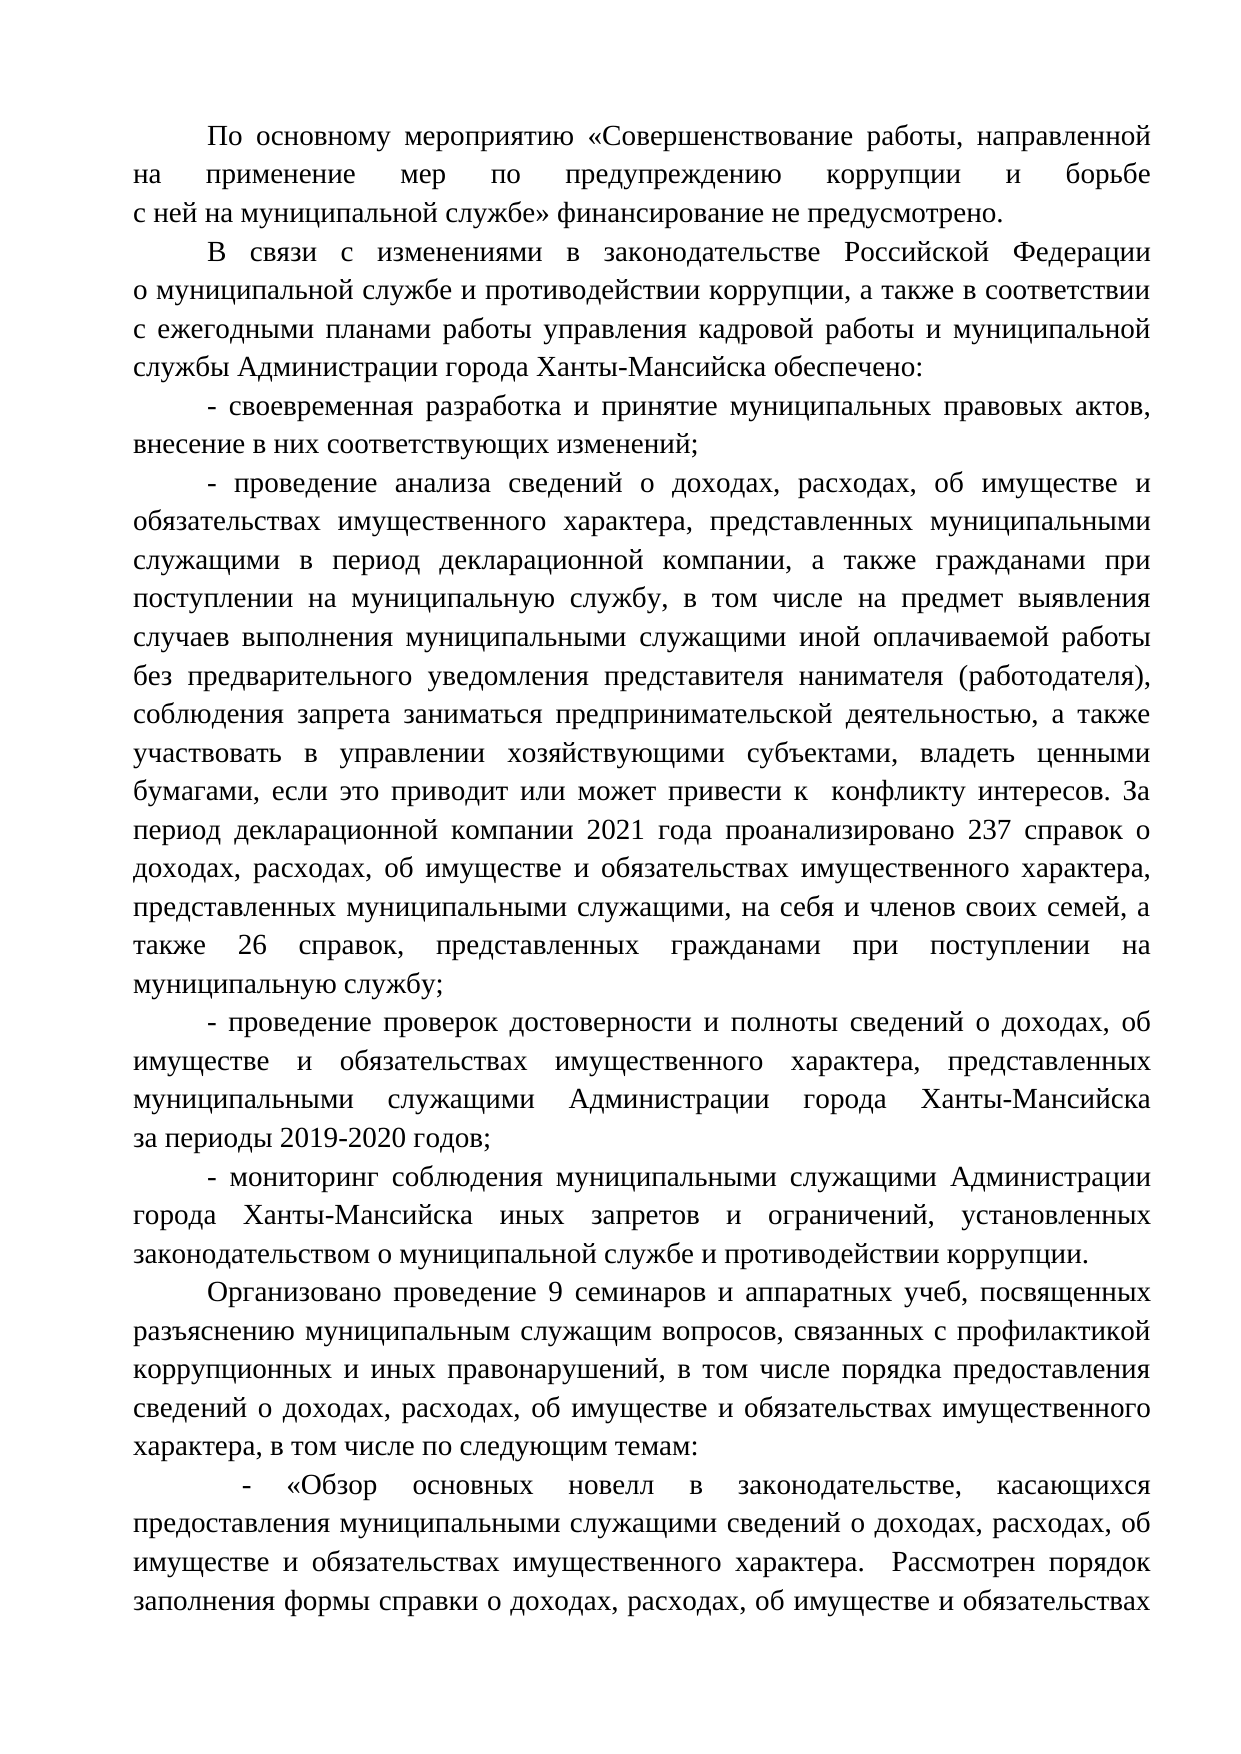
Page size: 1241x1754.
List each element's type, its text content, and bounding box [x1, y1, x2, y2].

text - своевременная разработка и принятие муниципальных правовых актов, внесение в них соответствующих изменений; [133, 388, 1152, 460]
text - проведение проверок достоверности и полноты сведений о доходах, об имуществе и обязательствах имущественного характера, представленных муниципальными служащими Администрации города Ханты-Мансийска за периоды 2019-2020 годов; [133, 1004, 1152, 1154]
text В связи с изменениями в законодательстве Российской Федерации о муниципальной службе и противодействии коррупции, а также в соответствии с ежегодными планами работы управления кадровой работы и муниципальной службы Администрации города Ханты-Мансийска обеспечено: [133, 234, 1152, 383]
text Организовано проведение 9 семинаров и аппаратных учеб, посвященных разъяснению муниципальным служащим вопросов, связанных с профилактикой коррупционных и иных правонарушений, в том числе порядка предоставления сведений о доходах, расходах, об имуществе и обязательствах имущественного характера, в том числе по следующим темам: [133, 1274, 1152, 1462]
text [133, 1467, 1152, 1616]
text По основному мероприятию «Совершенствование работы, направленной на применение мер по предупреждению коррупции и борьбе с ней на муниципальной службе» финансирование не предусмотрено. [133, 118, 1152, 229]
text - мониторинг соблюдения муниципальными служащими Администрации города Ханты-Мансийска иных запретов и ограничений, установленных законодательством о муниципальной службе и противодействии коррупции. [133, 1159, 1152, 1269]
text - проведение анализа сведений о доходах, расходах, об имуществе и обязательствах имущественного характера, представленных муниципальными служащими в период декларационной компании, а также гражданами при поступлении на муниципальную службу, в том числе на предмет выявления случаев выполнения муниципальными служащими иной оплачиваемой работы без предварительного уведомления представителя нанимателя (работодателя), соблюдения запрета заниматься предпринимательской деятельностью, а также участвовать в управлении хозяйствующими субъектами, владеть ценными бумагами, если это приводит или может привести к конфликту интересов. За период декларационной компании 2021 года проанализировано 237 справок о доходах, расходах, об имуществе и обязательствах имущественного характера, представленных муниципальными служащими, на себя и членов своих семей, а также 26 справок, представленных гражданами при поступлении на муниципальную службу; [133, 465, 1152, 999]
